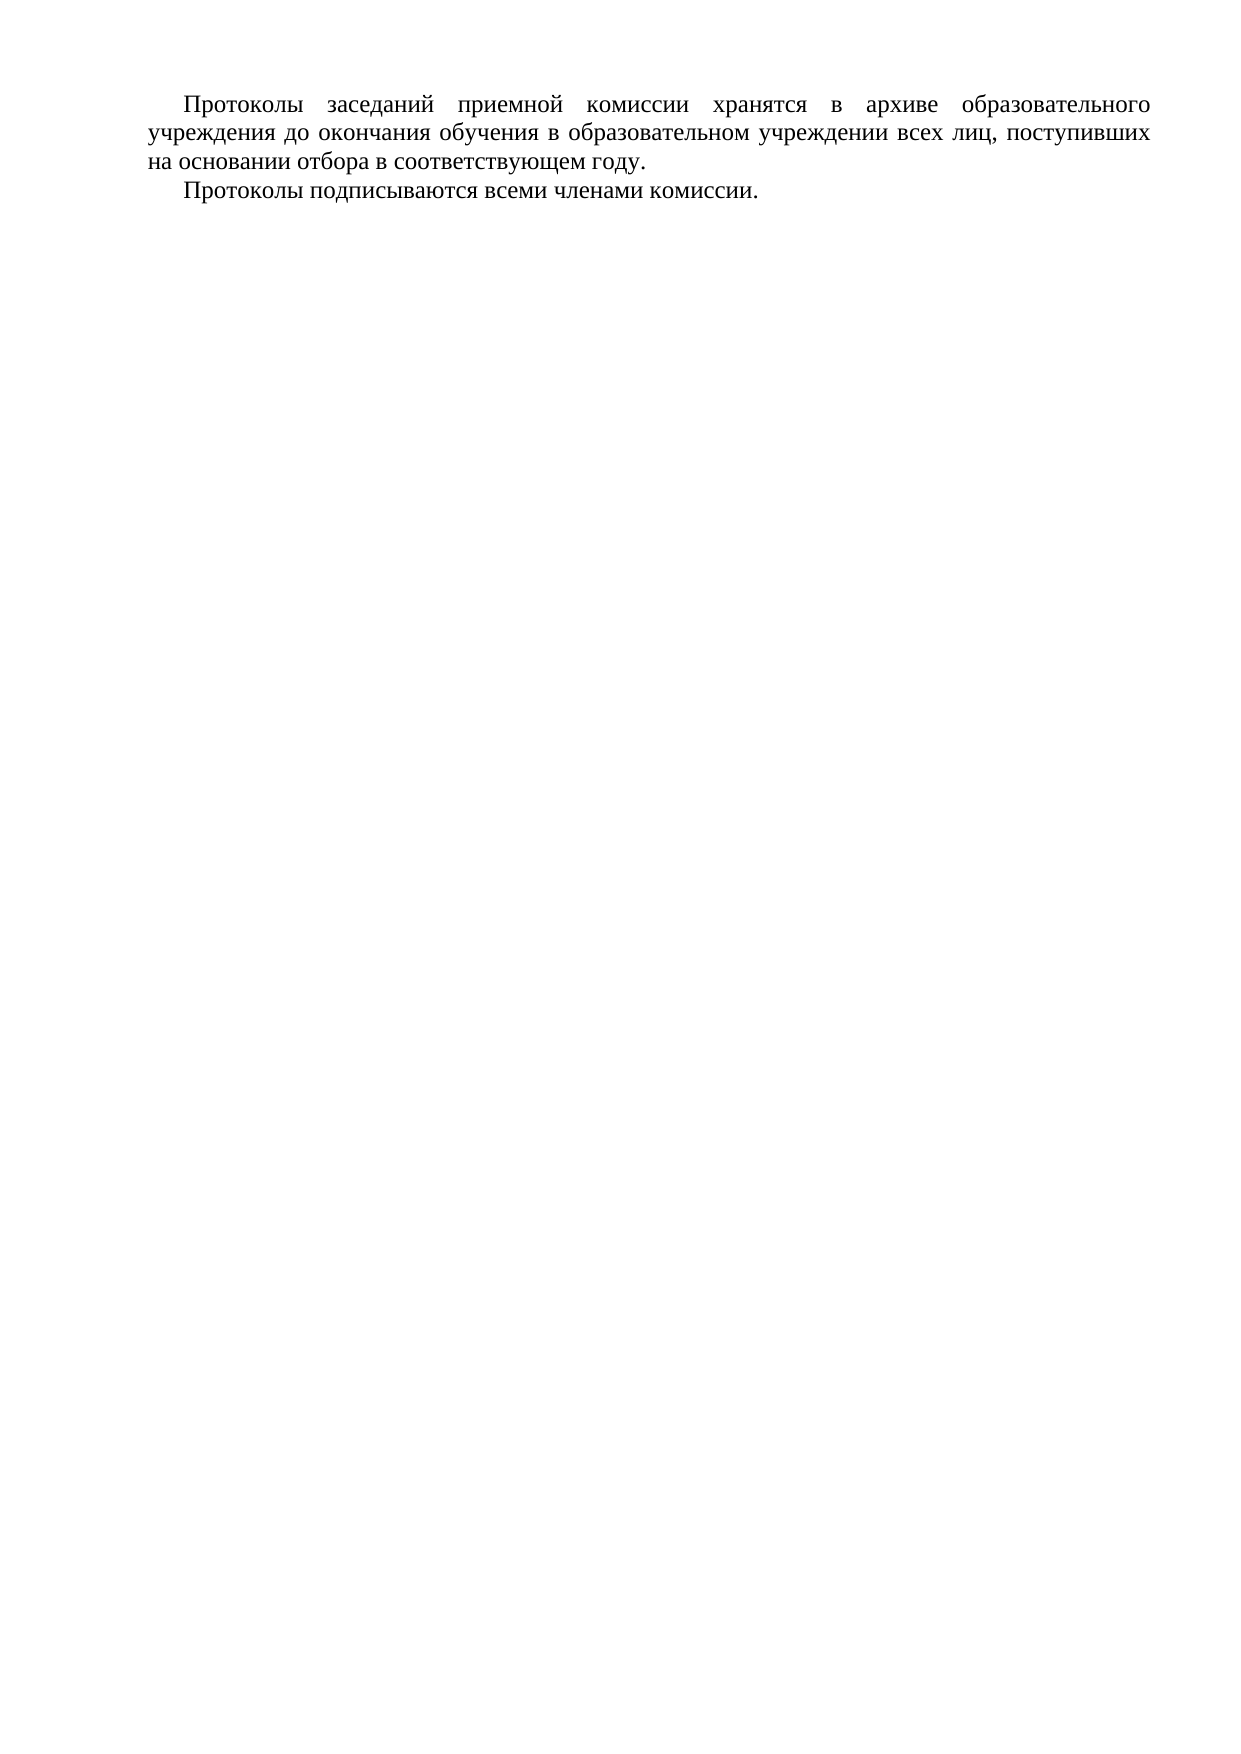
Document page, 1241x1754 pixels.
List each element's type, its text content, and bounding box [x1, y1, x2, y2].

text Протоколы заседаний приемной комиссии хранятся в архиве образовательного учреждения до окончания обучения в образовательном учреждении всех лиц, поступивших на основании отбора в соответствующем году. [148, 89, 1152, 175]
text Протоколы подписываются всеми членами комиссии. [148, 175, 1152, 204]
